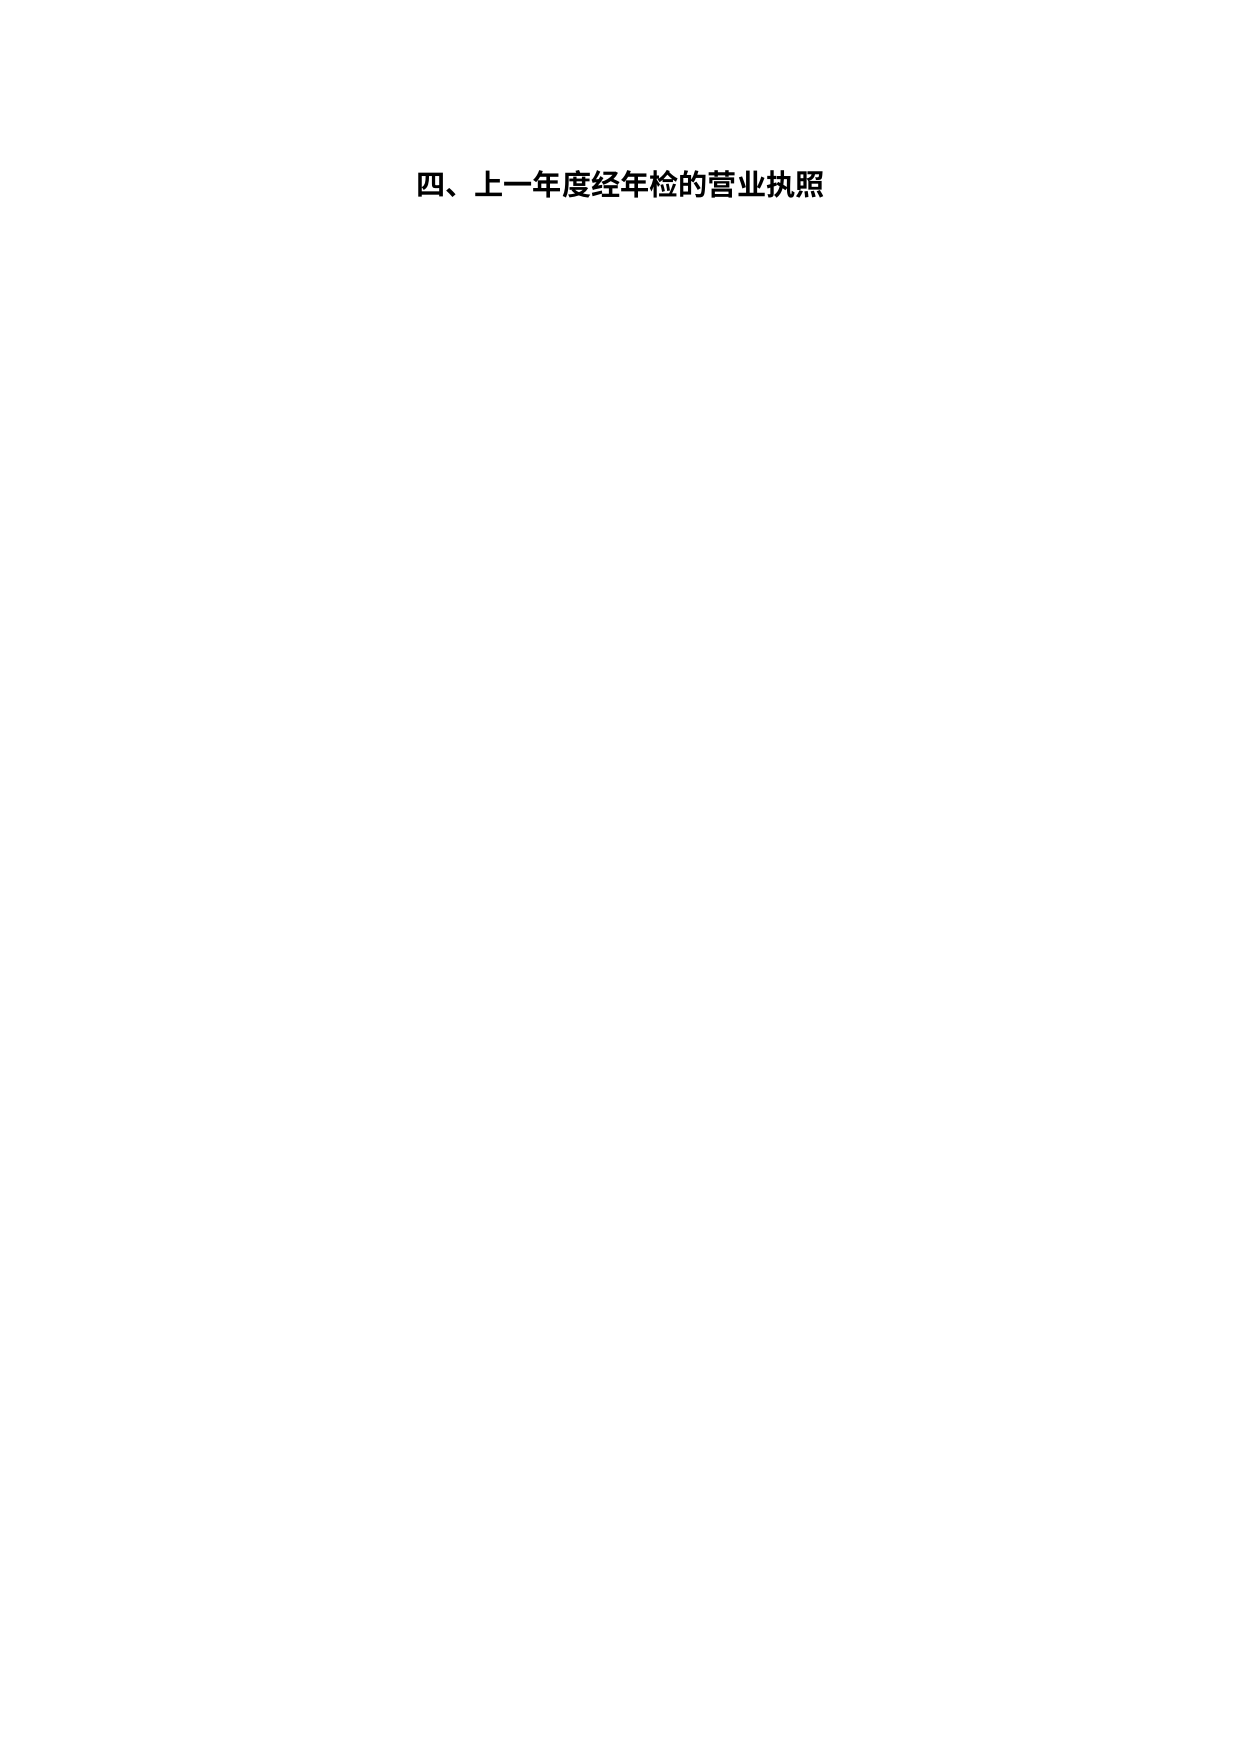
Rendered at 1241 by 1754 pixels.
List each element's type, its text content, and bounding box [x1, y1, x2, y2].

text 四、上一年度经年检的营业执照 [136, 162, 1104, 204]
